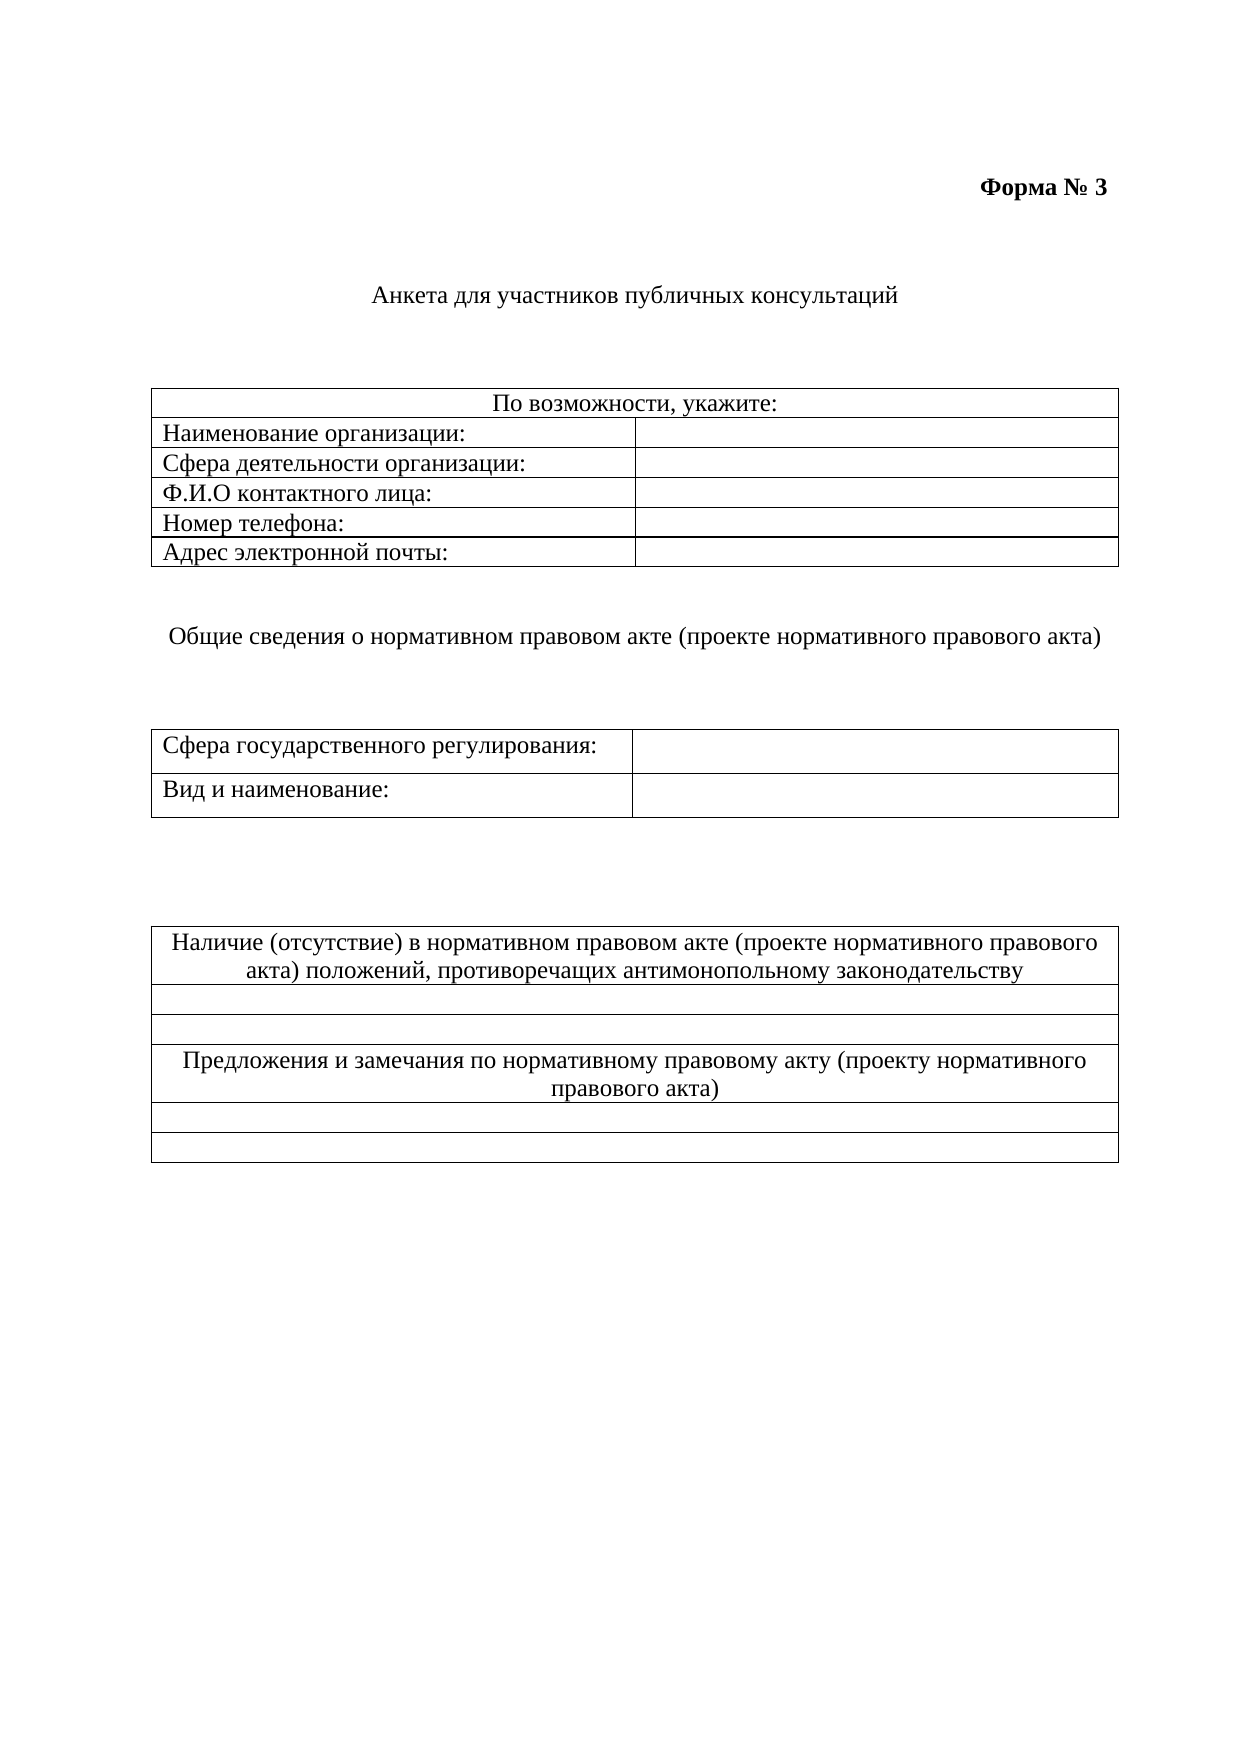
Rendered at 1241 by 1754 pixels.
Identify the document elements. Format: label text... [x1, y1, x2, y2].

table_cell [633, 774, 1118, 817]
table_cell [636, 538, 1118, 566]
table_cell Сфера деятельности организации: [152, 448, 635, 477]
text Форма № 3 [162, 172, 1107, 201]
table_cell Номер телефона: [152, 508, 635, 536]
text Анкета для участников публичных консультаций [162, 280, 1107, 308]
table_cell [152, 1103, 1118, 1132]
table_cell [152, 985, 1118, 1014]
table_header [633, 730, 1118, 773]
table_cell Наименование организации: [152, 418, 635, 447]
table_cell [636, 508, 1118, 536]
table_cell [152, 1133, 1118, 1162]
table_header По возможности, укажите: [152, 389, 1118, 417]
table_cell [636, 478, 1118, 507]
table_cell Ф.И.О контактного лица: [152, 478, 635, 507]
text Общие сведения о нормативном правовом акте (проекте нормативного правового акта) [162, 621, 1107, 650]
table_cell [152, 1015, 1118, 1044]
table_cell Адрес электронной почты: [152, 538, 635, 566]
table_cell Вид и наименование: [152, 774, 632, 817]
table_cell Предложения и замечания по нормативному правовому акту (проекту нормативного правового акта) [152, 1045, 1118, 1102]
table_header Сфера государственного регулирования: [152, 730, 632, 773]
table_cell [636, 448, 1118, 477]
table_cell [636, 418, 1118, 447]
table_header Наличие (отсутствие) в нормативном правовом акте (проекте нормативного правового акта) положений, противоречащих антимонопольному законодательству [152, 927, 1118, 984]
